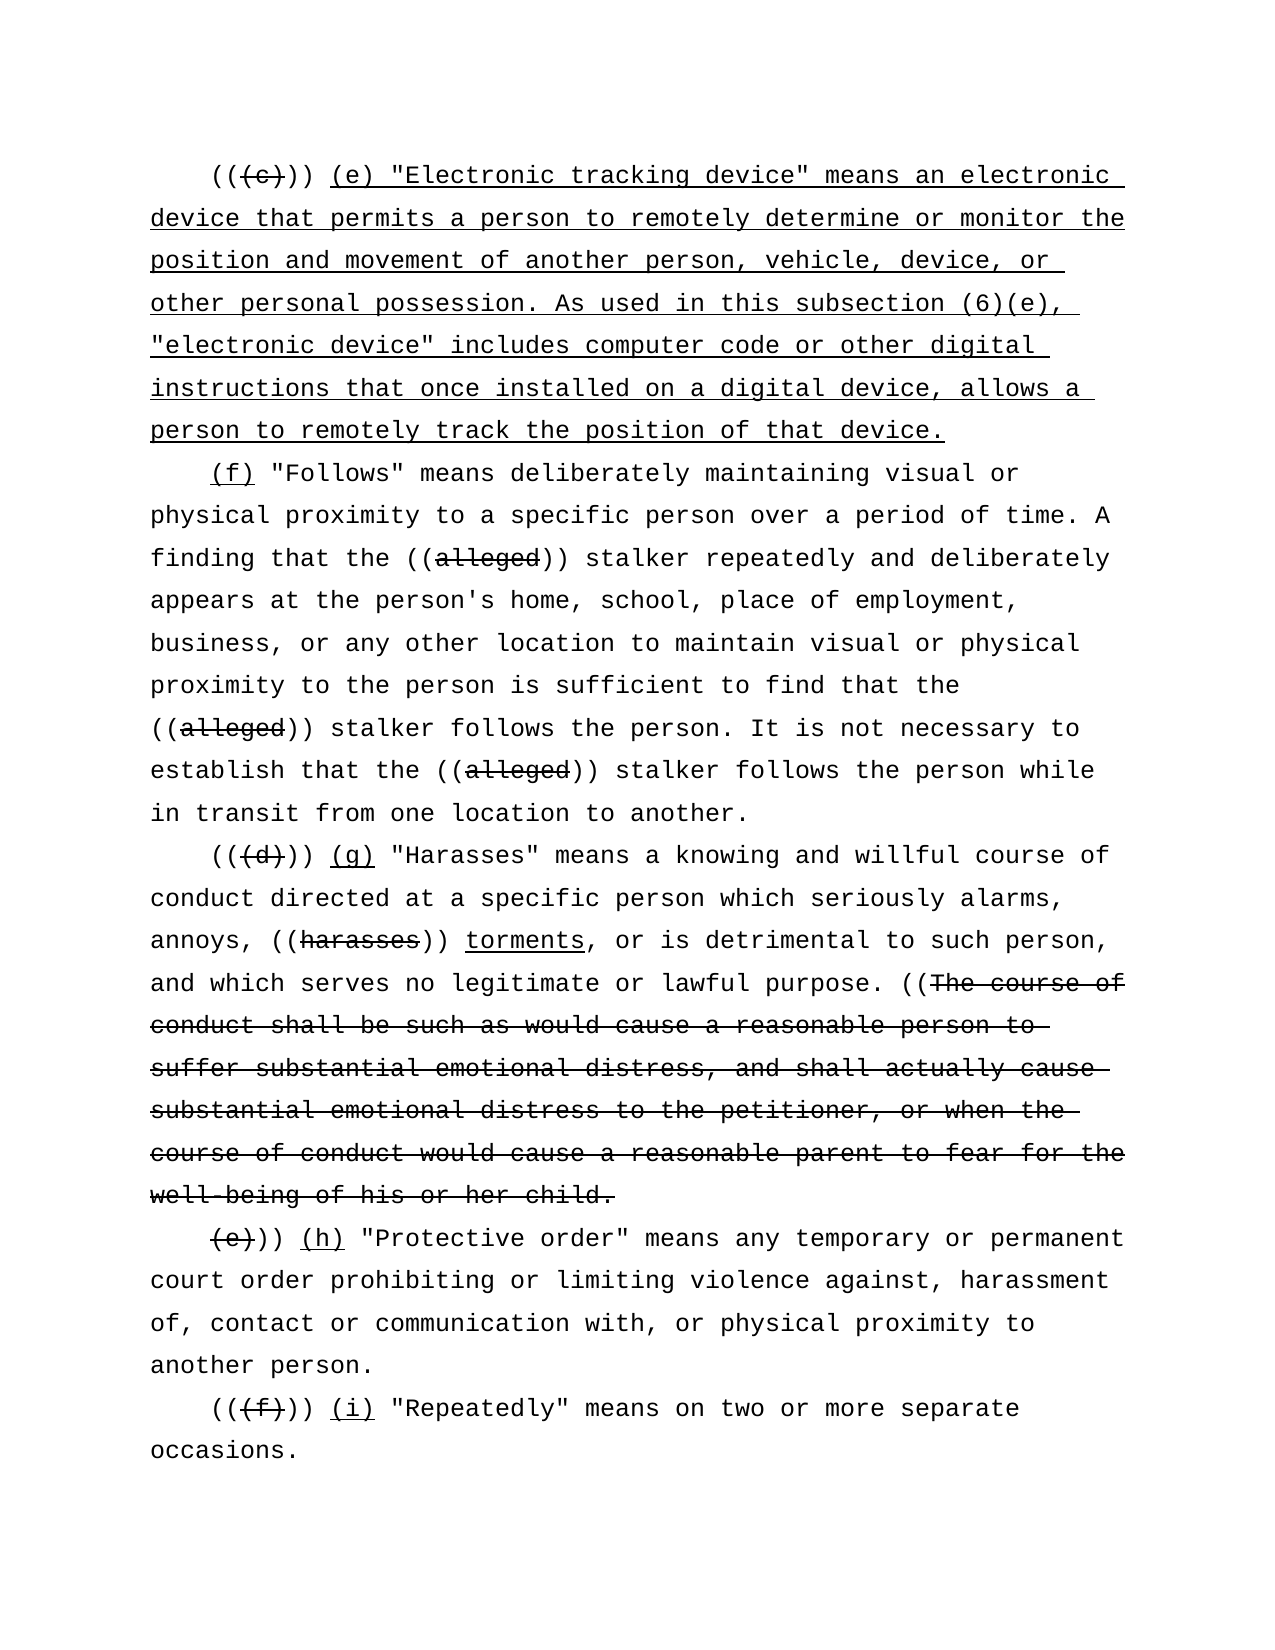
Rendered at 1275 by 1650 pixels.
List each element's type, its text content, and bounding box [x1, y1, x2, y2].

text (e))) (h) "Protective order" means any temporary or permanent court order prohibiting or limiting violence against, harassment of, contact or communication with, or physical proximity to another person. [150, 1212, 1125, 1382]
text (((c))) (e) "Electronic tracking device" means an electronic device that permits a person to remotely determine or monitor the position and movement of another person, vehicle, device, or other personal possession. As used in this subsection (6)(e), "electronic device" includes computer code or other digital instructions that once installed on a digital device, allows a person to remotely track the position of that device. [150, 230, 1125, 447]
text (((d))) (g) "Harasses" means a knowing and willful course of conduct directed at a specific person which seriously alarms, annoys, ((harasses)) torments, or is detrimental to such person, and which serves no legitimate or lawful purpose. ((The course of conduct shall be such as would cause a reasonable person to suffer substantial emotional distress, and shall actually cause substantial emotional distress to the petitioner, or when the course of conduct would cause a reasonable parent to fear for the well-being of his or her child. [150, 1156, 1125, 1212]
text (((d))) (g) "Harasses" means a knowing and willful course of conduct directed at a specific person which seriously alarms, annoys, ((harasses)) torments, or is detrimental to such person, and which serves no legitimate or lawful purpose. ((The course of conduct shall be such as would cause a reasonable person to suffer substantial emotional distress, and shall actually cause substantial emotional distress to the petitioner, or when the course of conduct would cause a reasonable parent to fear for the well-being of his or her child. [150, 830, 1125, 1154]
text (f) "Follows" means deliberately maintaining visual or physical proximity to a specific person over a period of time. A finding that the ((alleged)) stalker repeatedly and deliberately appears at the person's home, school, place of employment, business, or any other location to maintain visual or physical proximity to the person is sufficient to find that the ((alleged)) stalker follows the person. It is not necessary to establish that the ((alleged)) stalker follows the person while in transit from one location to another. [150, 447, 1125, 830]
text (((f))) (i) "Repeatedly" means on two or more separate occasions. [150, 1382, 1125, 1467]
text (((c))) (e) "Electronic tracking device" means an electronic device that permits a person to remotely determine or monitor the position and movement of another person, vehicle, device, or other personal possession. As used in this subsection (6)(e), "electronic device" includes computer code or other digital instructions that once installed on a digital device, allows a person to remotely track the position of that device. [150, 150, 1125, 229]
